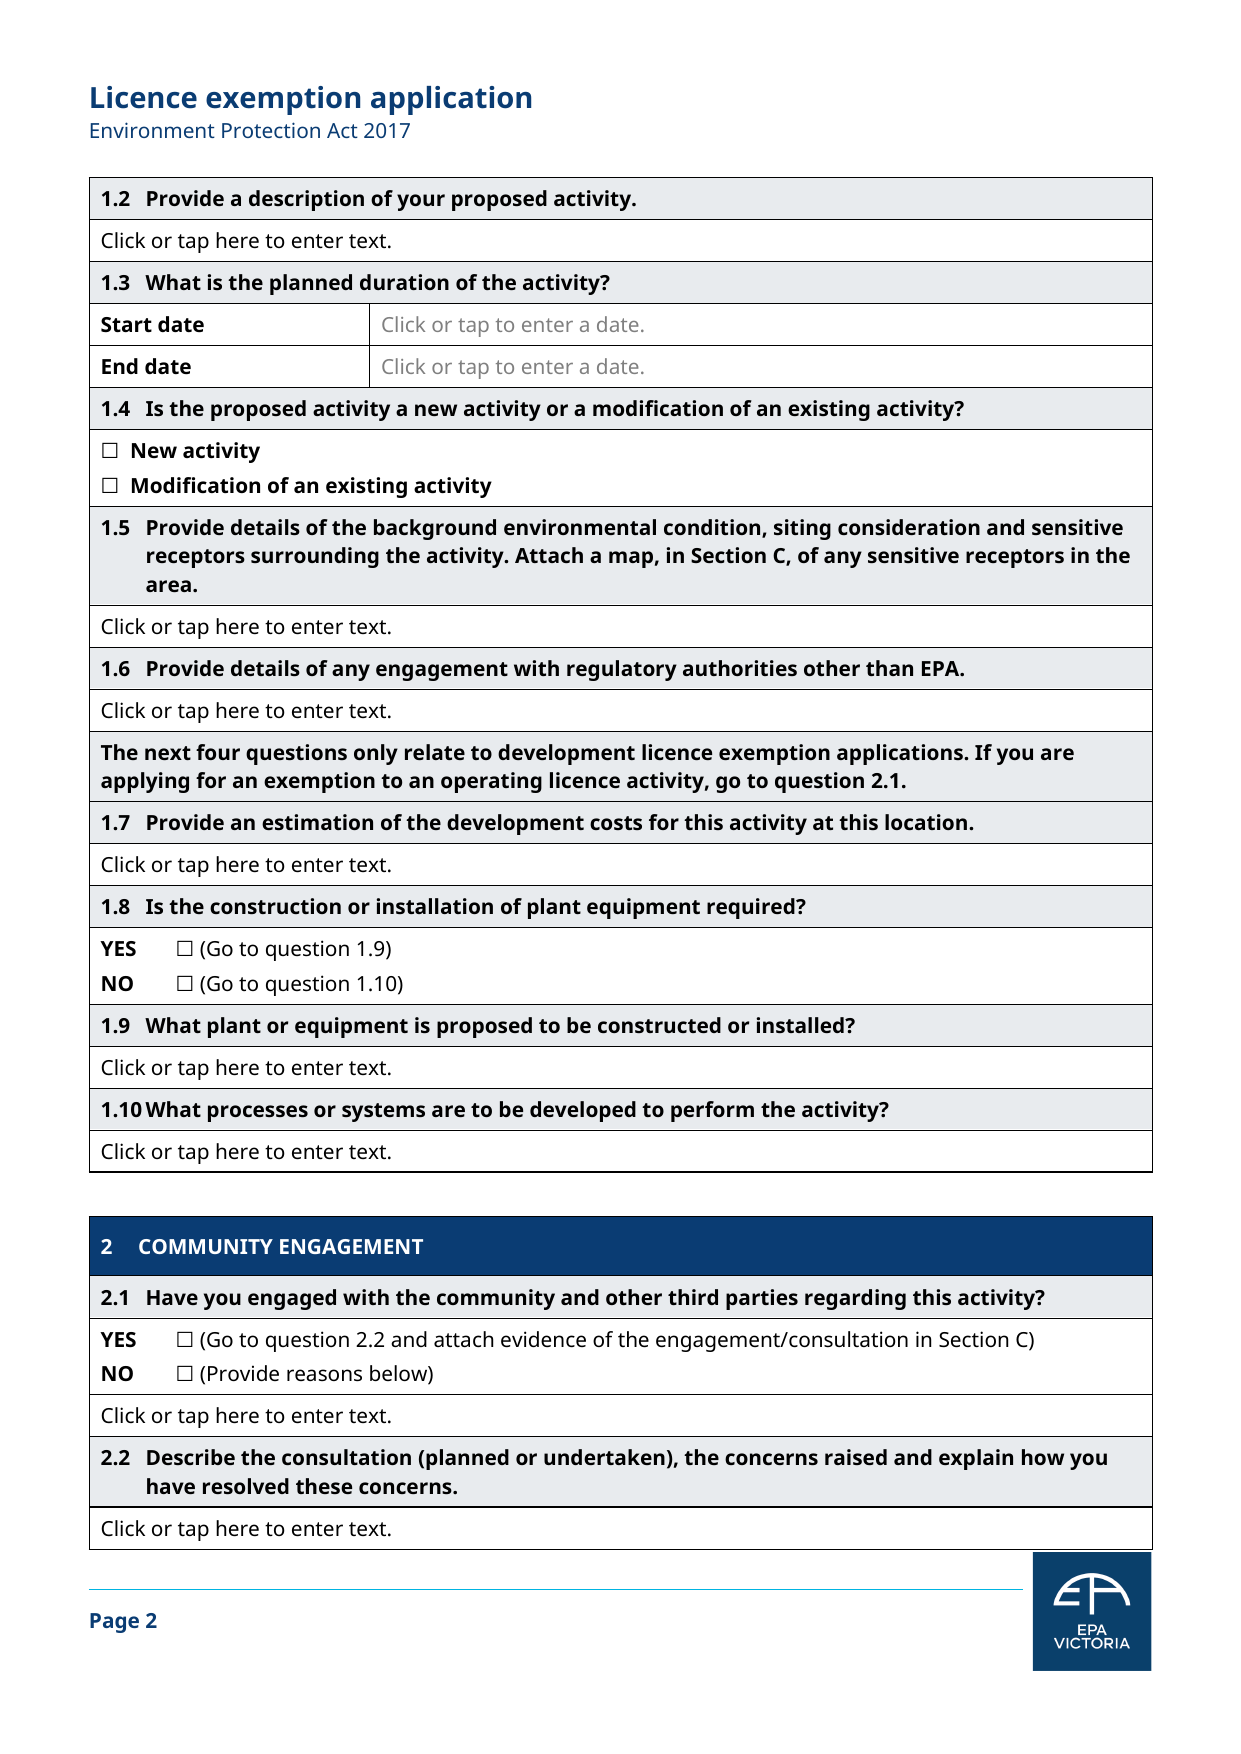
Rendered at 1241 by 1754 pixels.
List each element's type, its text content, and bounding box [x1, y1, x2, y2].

table_cell Provide an estimation of the development costs for this activity at this location. [90, 802, 1152, 843]
table_cell [90, 1047, 1152, 1087]
table_cell YES (Go to question 1.9) NO (Go to question 1.10) [90, 928, 1152, 1003]
table_cell Have you engaged with the community and other third parties regarding this activity? [90, 1276, 1152, 1317]
table_cell Provide details of any engagement with regulatory authorities other than EPA. [90, 648, 1152, 688]
table_cell The next four questions only relate to development licence exemption applications. If you are applying for an exemption to an operating licence activity, go to question 2.1. [90, 732, 1152, 801]
table_cell End date [90, 346, 369, 387]
table_cell [90, 690, 1152, 731]
table_cell YES (Go to question 2.2 and attach evidence of the engagement/consultation in Section C) NO (Provide reasons below) [90, 1319, 1152, 1394]
table_cell Is the proposed activity a new activity or a modification of an existing activity? [90, 388, 1152, 429]
table_cell Is the construction or installation of plant equipment required? [90, 886, 1152, 927]
table_cell Start date [90, 304, 369, 345]
table_cell [90, 1508, 1152, 1548]
table_cell What plant or equipment is proposed to be constructed or installed? [90, 1005, 1152, 1046]
picture [1032, 1552, 1152, 1671]
table_cell New activity Modification of an existing activity [90, 430, 1152, 506]
table_cell [90, 844, 1152, 885]
table_cell [90, 1131, 1152, 1171]
table_cell What processes or systems are to be developed to perform the activity? [90, 1089, 1152, 1129]
table_cell [90, 220, 1152, 261]
table_cell What is the planned duration of the activity? [90, 262, 1152, 303]
table_cell [90, 606, 1152, 647]
table_cell [90, 1395, 1152, 1436]
table_cell Provide a description of your proposed activity. [90, 178, 1152, 219]
table_cell Provide details of the background environmental condition, siting consideration and sensitive receptors surrounding the activity. Attach a map, in Section C, of any sensitive receptors in the area. [90, 507, 1152, 604]
table_header COMMUNITY ENGAGEMENT [90, 1217, 1152, 1275]
table_cell Describe the consultation (planned or undertaken), the concerns raised and explain how you have resolved these concerns. [90, 1437, 1152, 1506]
